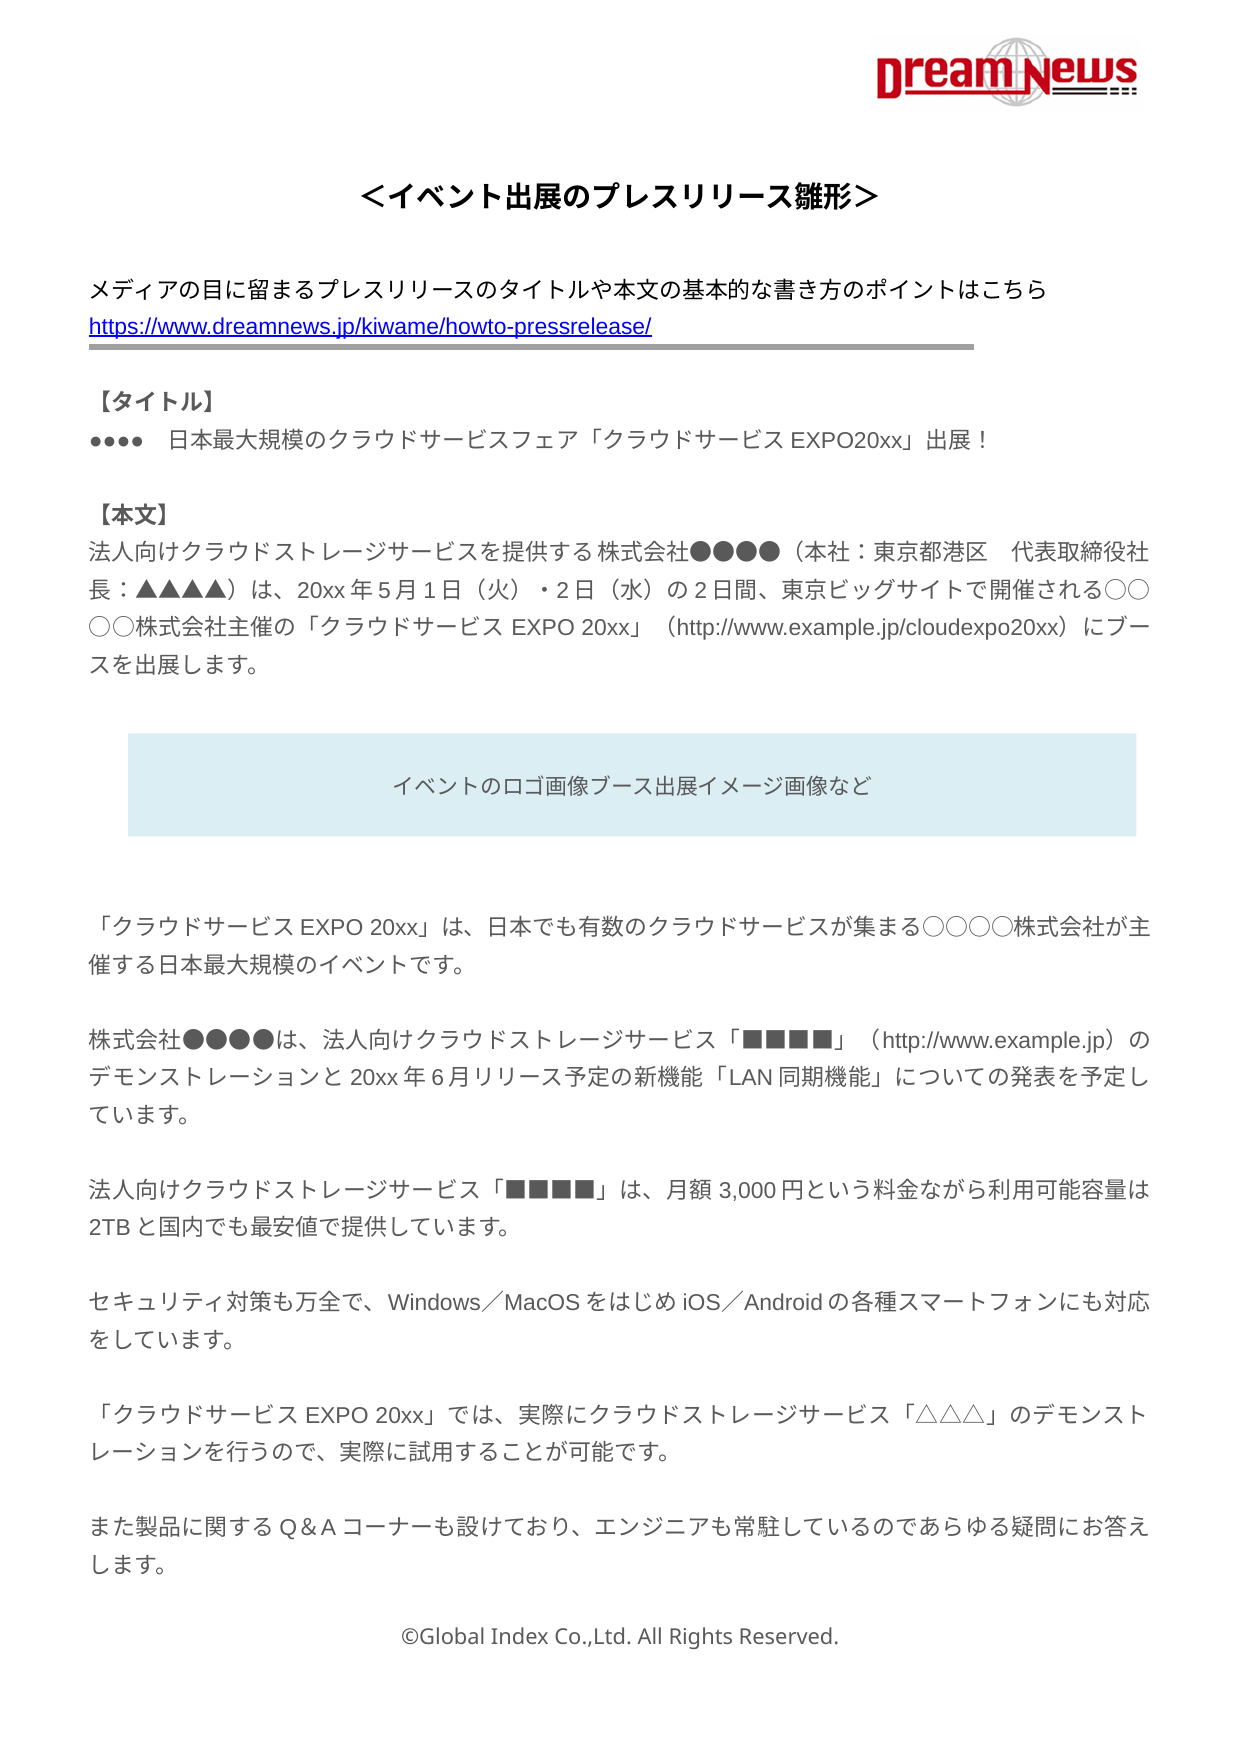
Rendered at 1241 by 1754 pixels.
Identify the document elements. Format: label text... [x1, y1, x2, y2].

text セキュリティ対策も万全で、Windows／MacOSをはじめiOS／Androidの各種スマートフォンにも対応をしています。 [89, 1282, 1152, 1357]
text メディアの目に留まるプレスリリースのタイトルや本文の基本的な書き方のポイントはこちら [89, 269, 1152, 307]
text 法人向けクラウドストレージサービス「■■■■」は、月額3,000円という料金ながら利用可能容量は2TBと国内でも最安値で提供しています。 [89, 1169, 1152, 1244]
text また製品に関するQ＆Aコーナーも設けており、エンジニアも常駐しているのであらゆる疑問にお答えします。 [89, 1507, 1152, 1582]
text https://www.dreamnews.jp/kiwame/howto-pressrelease/ [89, 307, 1152, 344]
text 「クラウドサービスEXPO 20xx」では、実際にクラウドストレージサービス「△△△」のデモンストレーションを行うので、実際に試用することが可能です。 [89, 1394, 1152, 1469]
text 【本文】 [89, 494, 1152, 532]
text ●●●● 日本最大規模のクラウドサービスフェア「クラウドサービスEXPO20xx」出展！ [89, 419, 1152, 457]
text 法人向けクラウドストレージサービスを提供する株式会社●●●●（本社：東京都港区 代表取締役社長：▲▲▲▲）は、20xx年5月1日（火）・2日（水）の2日間、東京ビッグサイトで開催される○○○○株式会社主催の「クラウドサービスEXPO 20xx」（http://www.example.jp/cloudexpo20xx）にブースを出展します。 [89, 532, 1152, 682]
text 「クラウドサービスEXPO 20xx」は、日本でも有数のクラウドサービスが集まる○○○○株式会社が主催する日本最大規模のイベントです。 [89, 907, 1152, 982]
text 【タイトル】 [89, 382, 1152, 419]
text ＜イベント出展のプレスリリース雛形＞ [89, 157, 1152, 232]
picture [870, 35, 1143, 111]
text 株式会社●●●●は、法人向けクラウドストレージサービス「■■■■」（http://www.example.jp）のデモンストレーションと20xx年6月リリース予定の新機能「LAN同期機能」についての発表を予定しています。 [89, 1019, 1152, 1132]
